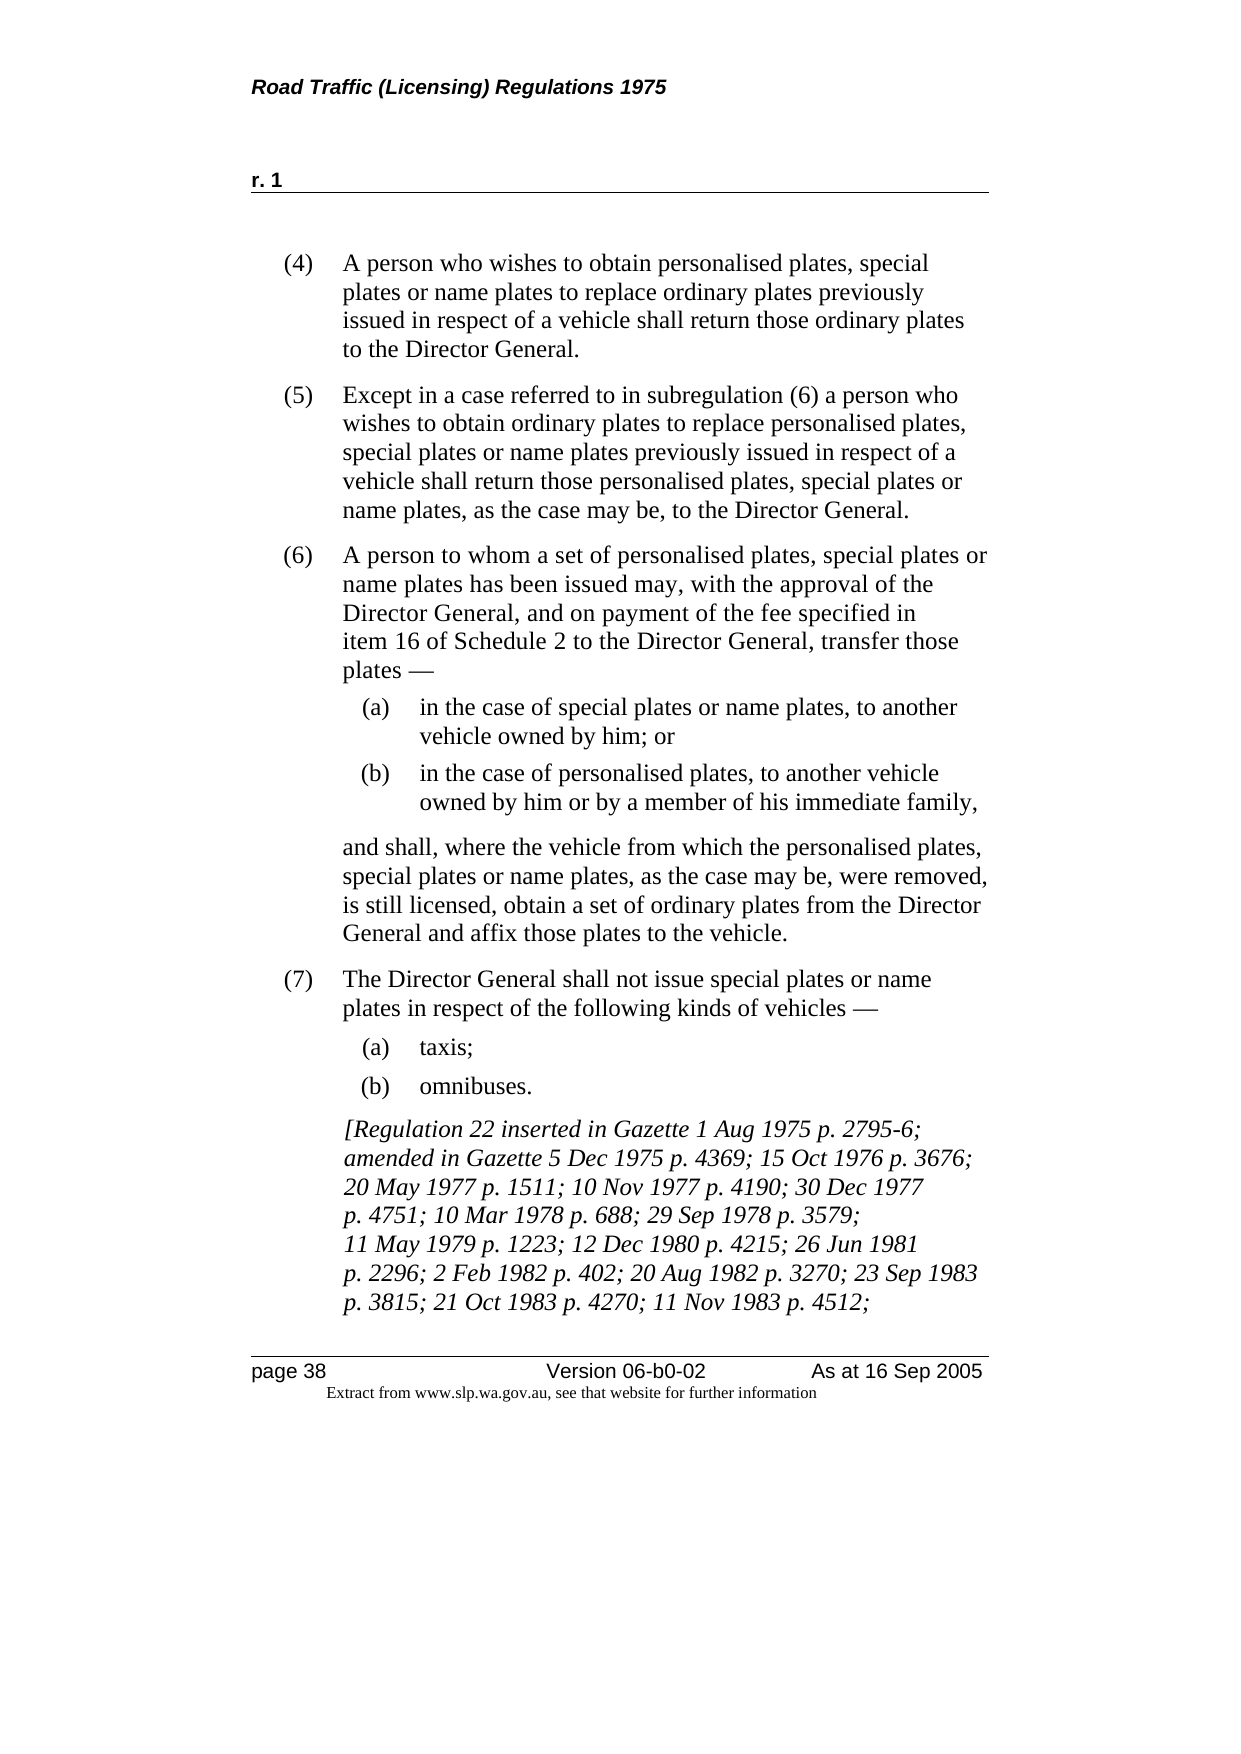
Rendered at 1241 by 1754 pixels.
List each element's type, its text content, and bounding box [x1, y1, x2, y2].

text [251, 1114, 989, 1316]
text (4) A person who wishes to obtain personalised plates, special plates or name plates to replace ordinary plates previously issued in respect of a vehicle shall return those ordinary plates to the Director General. [251, 248, 989, 363]
text (b) omnibuses. [251, 1071, 989, 1100]
text (a) in the case of special plates or name plates, to another vehicle owned by him; or [251, 692, 989, 750]
text (5) Except in a case referred to in subregulation (6) a person who wishes to obtain ordinary plates to replace personalised plates, special plates or name plates previously issued in respect of a vehicle shall return those personalised plates, special plates or name plates, as the case may be, to the Director General. [251, 380, 989, 523]
text and shall, where the vehicle from which the personalised plates, special plates or name plates, as the case may be, were removed, is still licensed, obtain a set of ordinary plates from the Director General and affix those plates to the vehicle. [251, 832, 989, 947]
text (6) A person to whom a set of personalised plates, special plates or name plates has been issued may, with the approval of the Director General, and on payment of the fee specified in item 16 of Schedule 2 to the Director General, transfer those plates — [251, 540, 989, 684]
text (a) taxis; [251, 1032, 989, 1061]
text (b) in the case of personalised plates, to another vehicle owned by him or by a member of his immediate family, [251, 758, 989, 816]
text (7) The Director General shall not issue special plates or name plates in respect of the following kinds of vehicles — [251, 964, 989, 1021]
